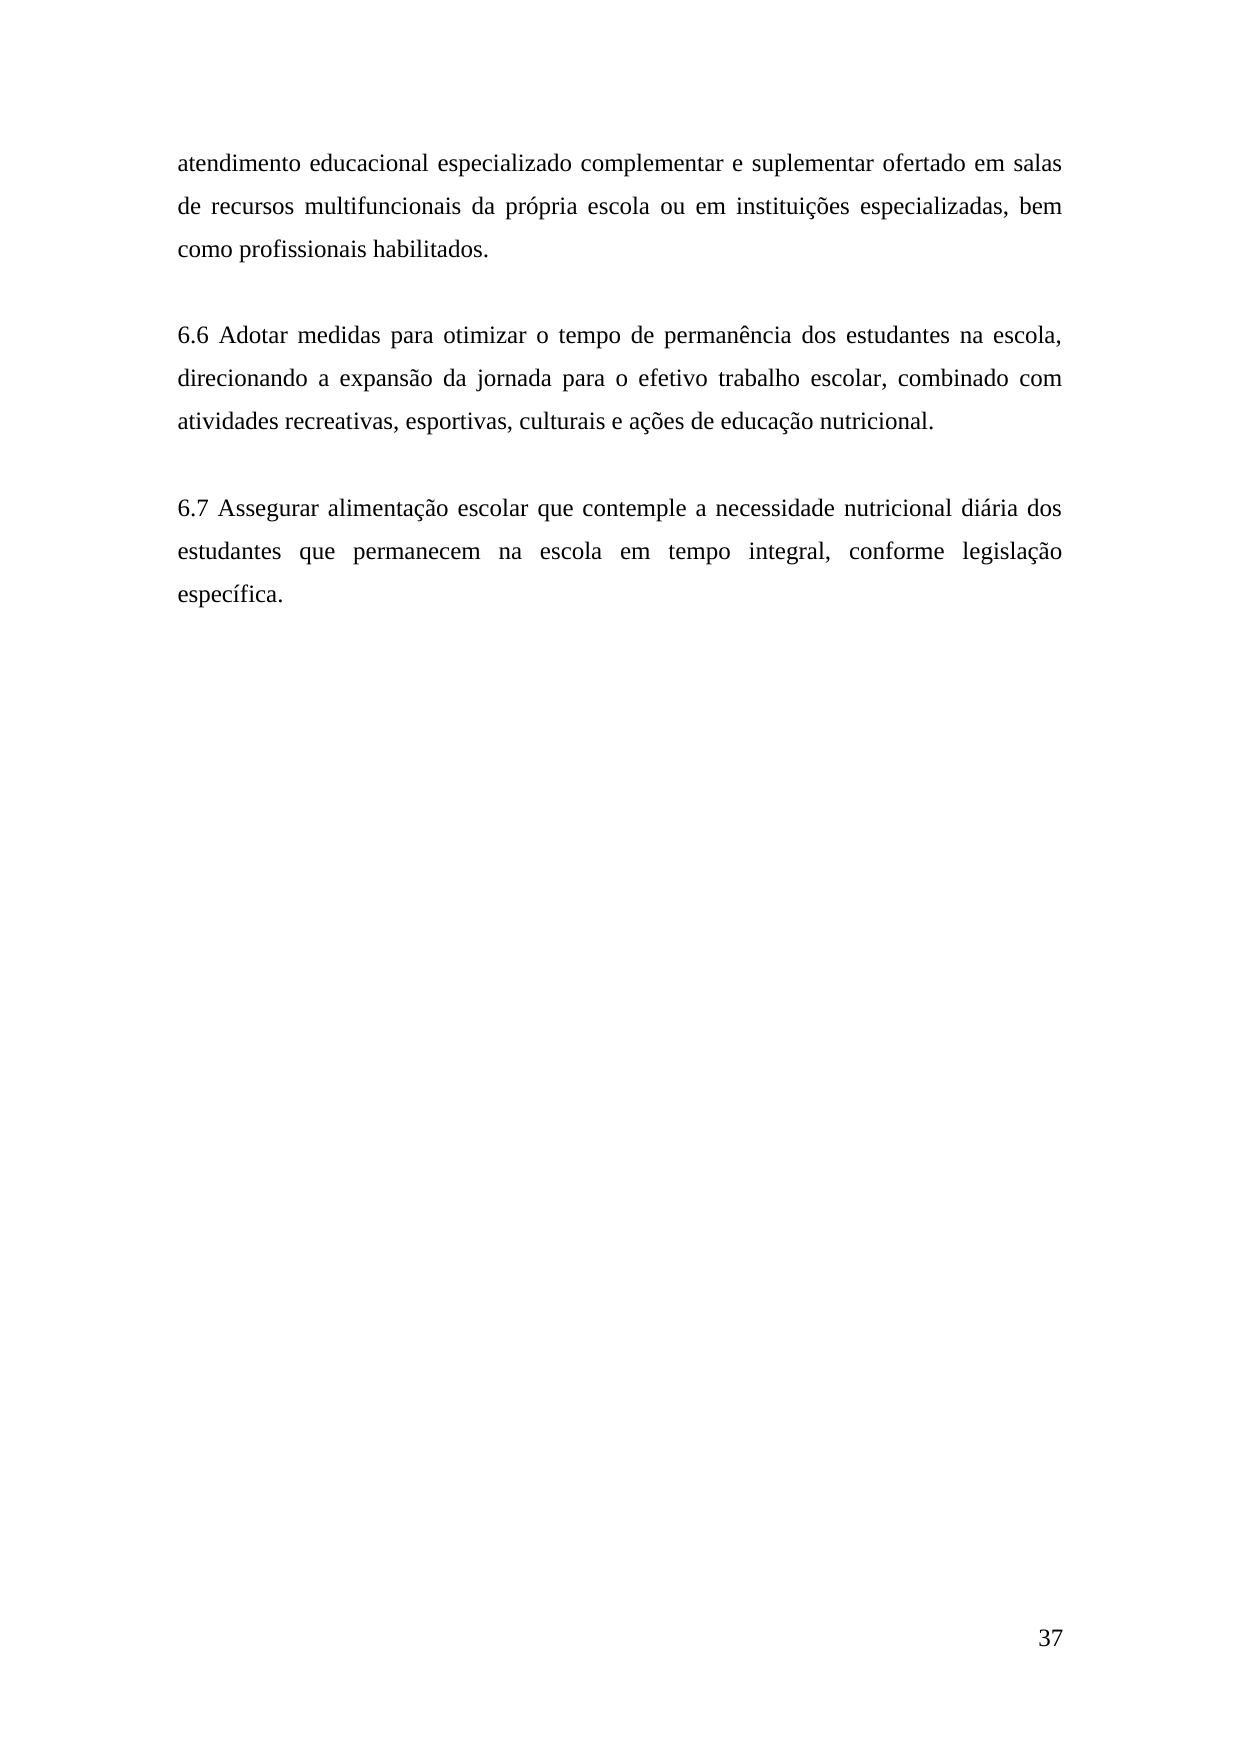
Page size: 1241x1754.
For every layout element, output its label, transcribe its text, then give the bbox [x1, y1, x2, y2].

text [177, 148, 1063, 263]
text 6.6 Adotar medidas para otimizar o tempo de permanência dos estudantes na escola, direcionando a expansão da jornada para o efetivo trabalho escolar, combinado com atividades recreativas, esportivas, culturais e ações de educação nutricional. [177, 320, 1063, 435]
text 6.7 Assegurar alimentação escolar que contemple a necessidade nutricional diária dos estudantes que permanecem na escola em tempo integral, conforme legislação específica. [177, 493, 1063, 608]
